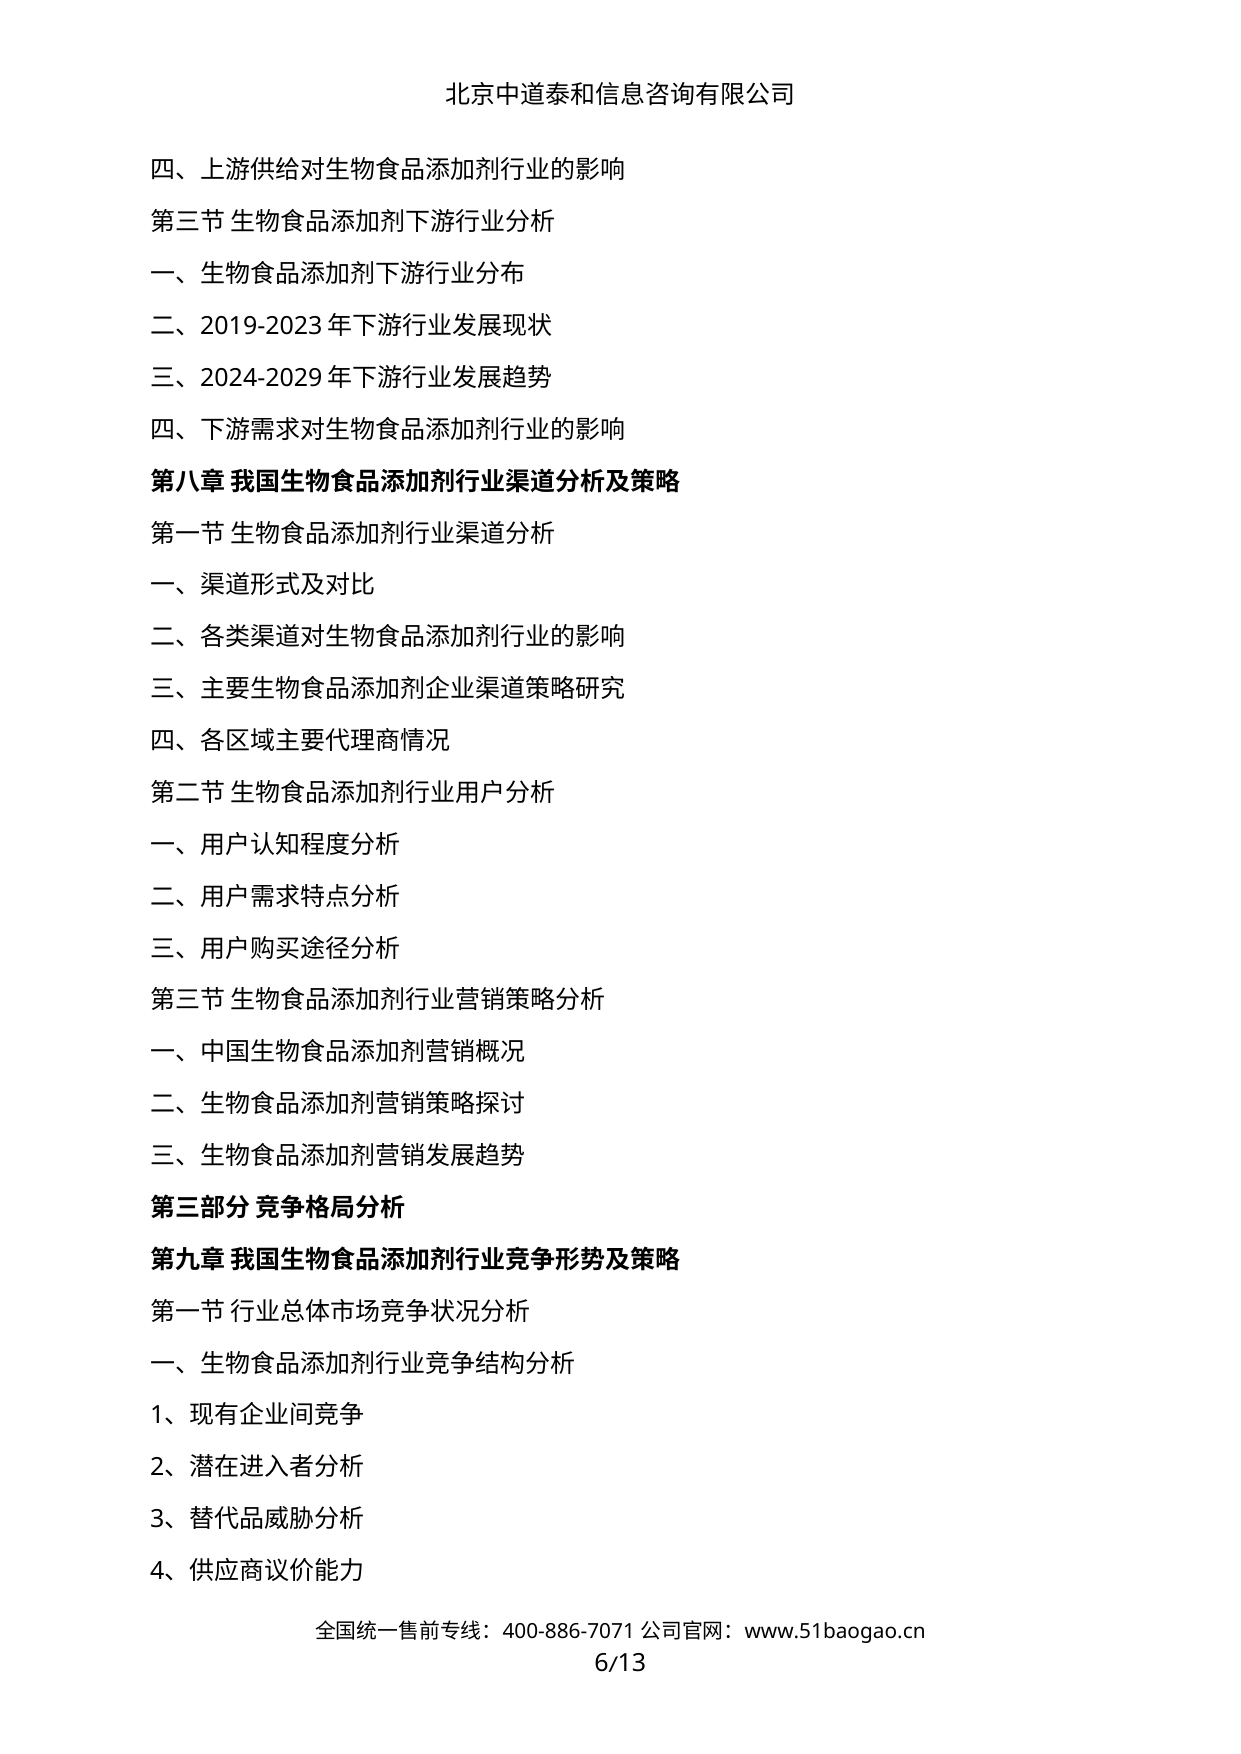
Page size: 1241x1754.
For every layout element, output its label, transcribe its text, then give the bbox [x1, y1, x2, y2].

text 第九章 我国生物食品添加剂行业竞争形势及策略 [150, 1239, 1090, 1276]
text 三、主要生物食品添加剂企业渠道策略研究 [150, 669, 1090, 705]
text 第三节 生物食品添加剂下游行业分析 [150, 202, 1090, 238]
text 3、替代品威胁分析 [150, 1499, 1090, 1535]
text 一、中国生物食品添加剂营销概况 [150, 1032, 1090, 1068]
text 四、上游供给对生物食品添加剂行业的影响 [150, 150, 1090, 186]
text 二、生物食品添加剂营销策略探讨 [150, 1084, 1090, 1120]
text 第一节 生物食品添加剂行业渠道分析 [150, 513, 1090, 549]
text 一、生物食品添加剂行业竞争结构分析 [150, 1343, 1090, 1379]
text 第二节 生物食品添加剂行业用户分析 [150, 772, 1090, 809]
text 三、用户购买途径分析 [150, 928, 1090, 964]
text 1、现有企业间竞争 [150, 1395, 1090, 1431]
text 一、渠道形式及对比 [150, 565, 1090, 601]
text 四、各区域主要代理商情况 [150, 721, 1090, 757]
text 第三部分 竞争格局分析 [150, 1187, 1090, 1224]
text 第八章 我国生物食品添加剂行业渠道分析及策略 [150, 461, 1090, 497]
text 二、各类渠道对生物食品添加剂行业的影响 [150, 617, 1090, 653]
text 三、2024-2029年下游行业发展趋势 [150, 357, 1090, 394]
text 二、2019-2023年下游行业发展现状 [150, 306, 1090, 342]
text 一、生物食品添加剂下游行业分布 [150, 254, 1090, 290]
text 三、生物食品添加剂营销发展趋势 [150, 1136, 1090, 1172]
text 二、用户需求特点分析 [150, 876, 1090, 912]
text 四、下游需求对生物食品添加剂行业的影响 [150, 409, 1090, 446]
text 第一节 行业总体市场竞争状况分析 [150, 1291, 1090, 1327]
text 2、潜在进入者分析 [150, 1447, 1090, 1483]
text 一、用户认知程度分析 [150, 824, 1090, 861]
text 4、供应商议价能力 [150, 1551, 1090, 1587]
text 第三节 生物食品添加剂行业营销策略分析 [150, 980, 1090, 1016]
